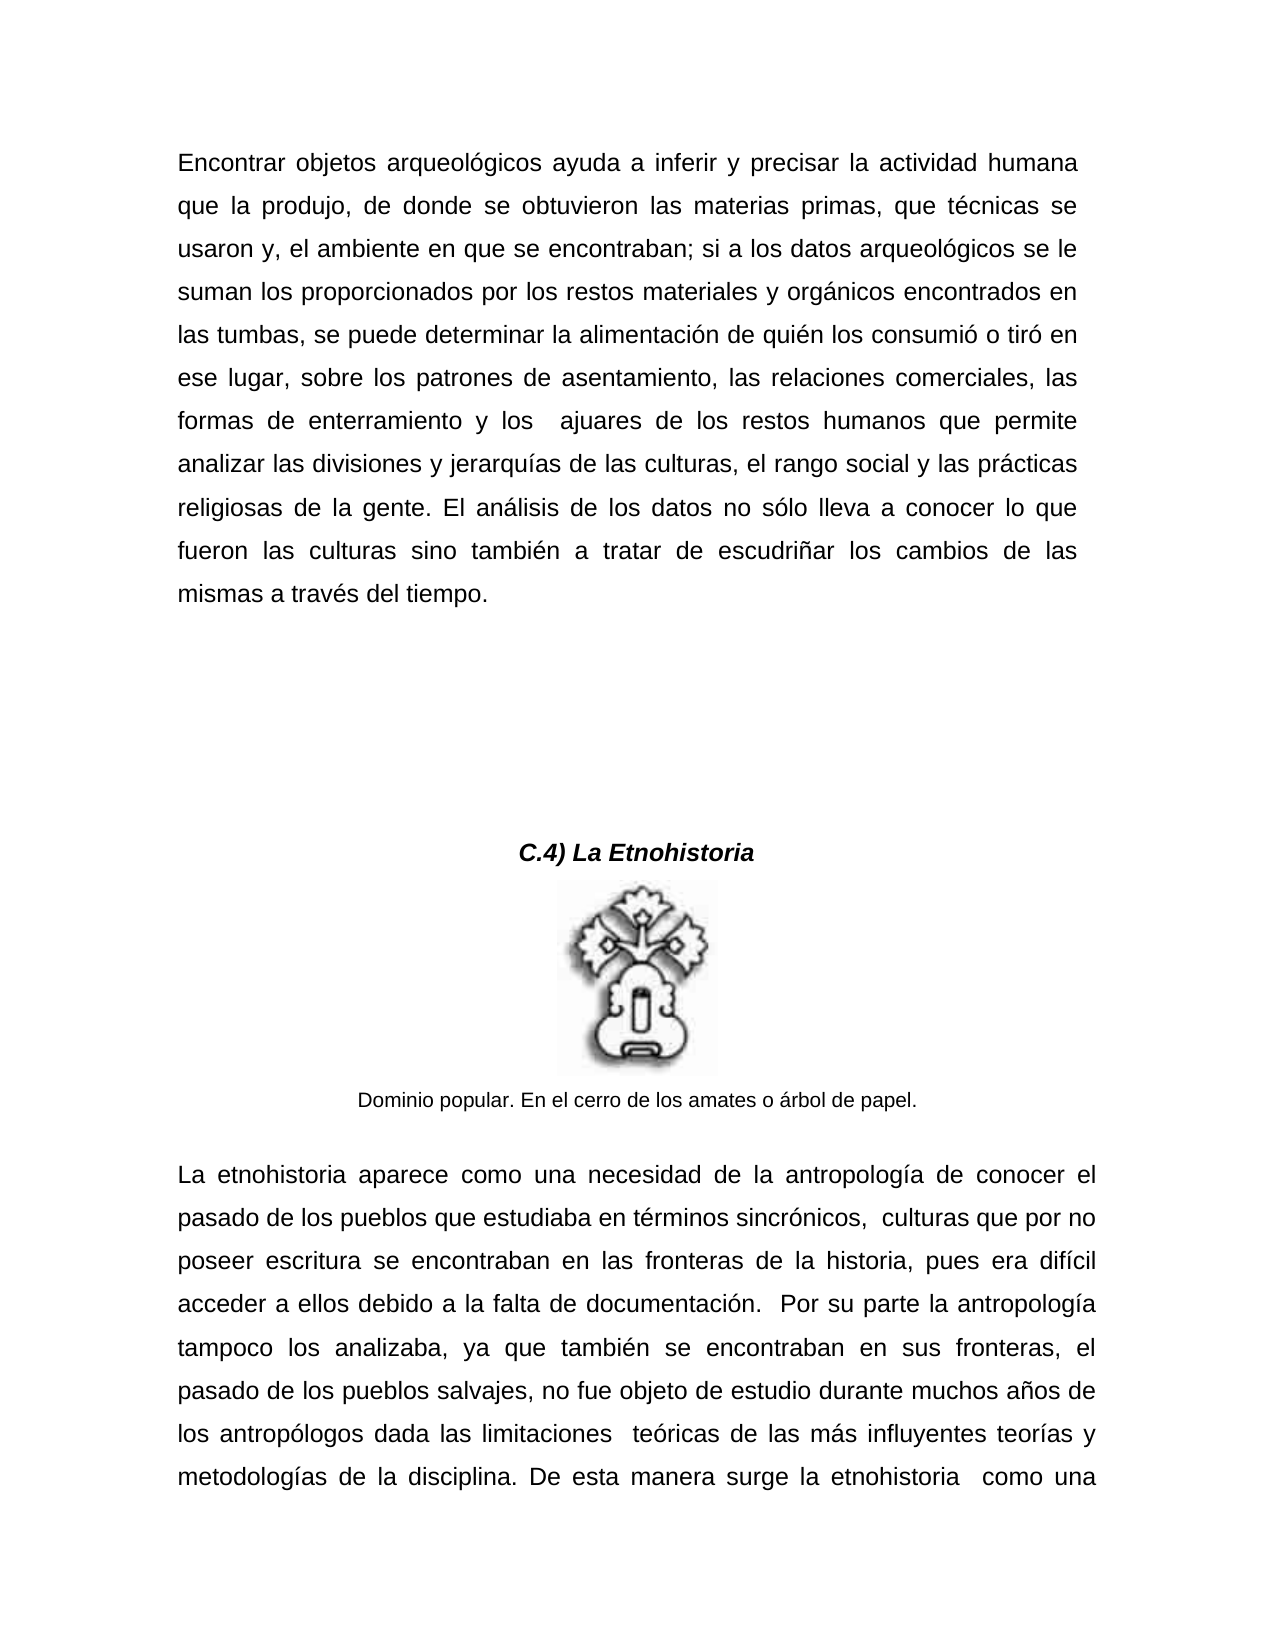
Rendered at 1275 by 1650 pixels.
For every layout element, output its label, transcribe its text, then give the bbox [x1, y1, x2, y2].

text Dominio popular. En el cerro de los amates o árbol de papel. [177, 1088, 1098, 1112]
text Encontrar objetos arqueológicos ayuda a inferir y precisar la actividad humana que la produjo, de donde se obtuvieron las materias primas, que técnicas se usaron y, el ambiente en que se encontraban; si a los datos arqueológicos se le suman los proporcionados por los restos materiales y orgánicos encontrados en las tumbas, se puede determinar la alimentación de quién los consumió o tiró en ese lugar, sobre los patrones de asentamiento, las relaciones comerciales, las formas de enterramiento y los ajuares de los restos humanos que permite analizar las divisiones y jerarquías de las culturas, el rango social y las prácticas religiosas de la gente. El análisis de los datos no sólo lleva a conocer lo que fueron las culturas sino también a tratar de escudriñar los cambios de las mismas a través del tiempo. [177, 148, 1079, 608]
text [177, 1160, 1098, 1491]
picture [557, 880, 718, 1076]
text C.4) La Etnohistoria [177, 838, 1098, 866]
